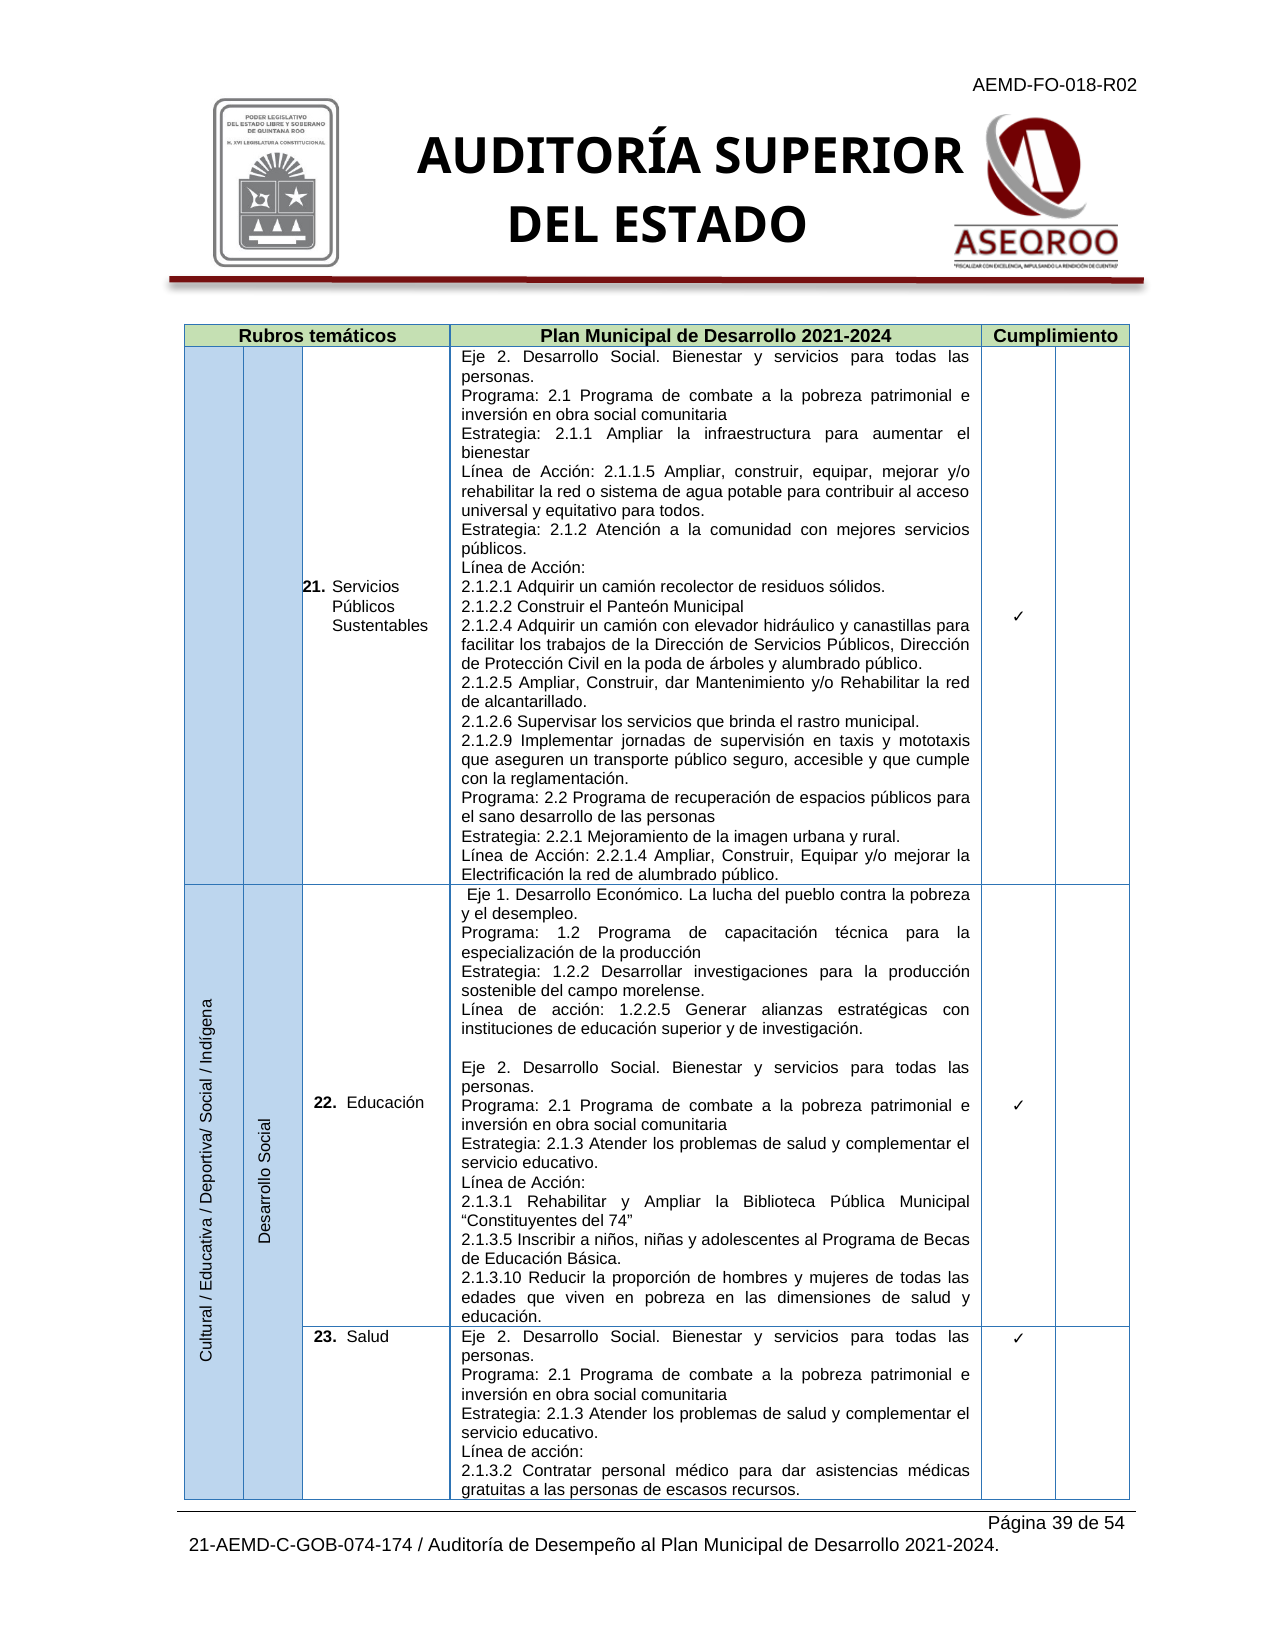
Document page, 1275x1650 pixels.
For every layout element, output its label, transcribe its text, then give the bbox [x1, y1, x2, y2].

table_cell [1056, 885, 1129, 1326]
table_header Plan Municipal de Desarrollo 2021-2024 José María Morelos [451, 325, 981, 346]
table_cell Cultural / Educativa / Deportiva/ Social / Indígena [185, 885, 243, 1499]
table_cell [1056, 347, 1129, 884]
table_cell Salud [303, 1327, 449, 1499]
table_cell Desarrollo Social [244, 885, 302, 1499]
table_cell ✓ [982, 885, 1055, 1326]
table_cell Eje 1. Desarrollo Económico. La lucha del pueblo contra la pobreza y el desempleo. Programa: 1.2 Programa de capacitación técnica para la especialización de la producción Estrategia: 1.2.2 Desarrollar investigaciones para la producción sostenible del campo morelense. Línea de acción: 1.2.2.5 Generar alianzas estratégicas con instituciones de educación superior y de investigación. Eje 2. Desarrollo Social. Bienestar y servicios para todas las personas. Programa: 2.1 Programa de combate a la pobreza patrimonial e inversión en obra social comunitaria Estrategia: 2.1.3 Atender los problemas de salud y complementar el servicio educativo. Línea de Acción: 2.1.3.1 Rehabilitar y Ampliar la Biblioteca Pública Municipal “Constituyentes del 74” 2.1.3.5 Inscribir a niños, niñas y adolescentes al Programa de Becas de Educación Básica. 2.1.3.10 Reducir la proporción de hombres y mujeres de todas las edades que viven en pobreza en las dimensiones de salud y educación. [451, 885, 981, 1326]
table_header Cumplimiento [982, 325, 1129, 346]
table_cell Eje 2. Desarrollo Social. Bienestar y servicios para todas las personas. Programa: 2.1 Programa de combate a la pobreza patrimonial e inversión en obra social comunitaria Estrategia: 2.1.1 Ampliar la infraestructura para aumentar el bienestar Línea de Acción: 2.1.1.5 Ampliar, construir, equipar, mejorar y/o rehabilitar la red o sistema de agua potable para contribuir al acceso universal y equitativo para todos. Estrategia: 2.1.2 Atención a la comunidad con mejores servicios públicos. Línea de Acción: 2.1.2.1 Adquirir un camión recolector de residuos sólidos. 2.1.2.2 Construir el Panteón Municipal 2.1.2.4 Adquirir un camión con elevador hidráulico y canastillas para facilitar los trabajos de la Dirección de Servicios Públicos, Dirección de Protección Civil en la poda de árboles y alumbrado público. 2.1.2.5 Ampliar, Construir, dar Mantenimiento y/o Rehabilitar la red de alcantarillado. 2.1.2.6 Supervisar los servicios que brinda el rastro municipal. 2.1.2.9 Implementar jornadas de supervisión en taxis y mototaxis que aseguren un transporte público seguro, accesible y que cumple con la reglamentación. Programa: 2.2 Programa de recuperación de espacios públicos para el sano desarrollo de las personas Estrategia: 2.2.1 Mejoramiento de la imagen urbana y rural. Línea de Acción: 2.2.1.4 Ampliar, Construir, Equipar y/o mejorar la Electrificación la red de alumbrado público. [451, 347, 981, 884]
table_cell Servicios Públicos Sustentables [303, 347, 449, 884]
table_cell Educación [303, 885, 449, 1326]
table_cell ✓ [982, 1327, 1055, 1499]
picture [954, 114, 1118, 269]
table_cell ✓ [982, 347, 1055, 884]
table_cell [1056, 1327, 1129, 1499]
table_header Rubros temáticos [185, 325, 449, 346]
picture [210, 95, 340, 268]
